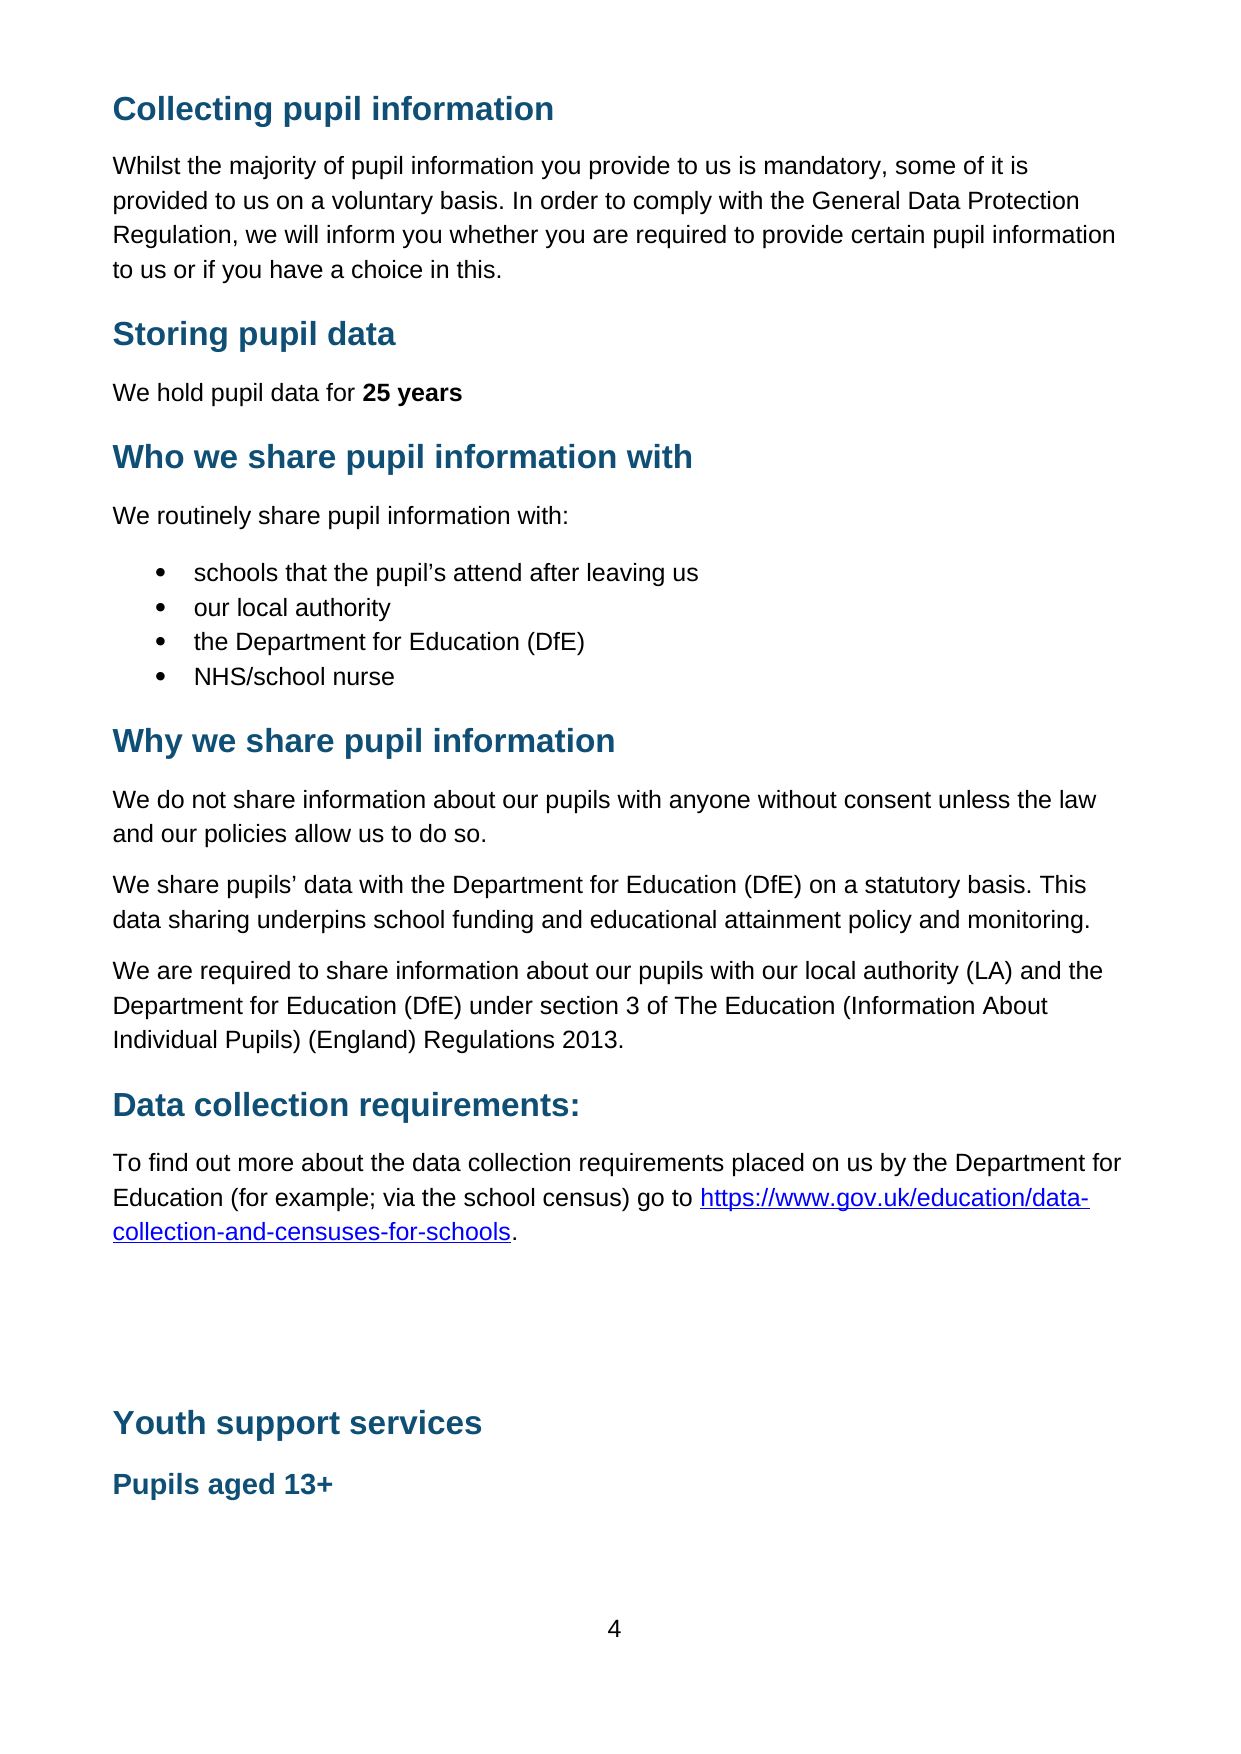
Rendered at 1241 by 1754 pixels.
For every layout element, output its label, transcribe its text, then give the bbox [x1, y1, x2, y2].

text We share pupils’ data with the Department for Education (DfE) on a statutory basis. This data sharing underpins school funding and educational attainment policy and monitoring. [112, 871, 1128, 934]
text To find out more about the data collection requirements placed on us by the Department for Education (for example; via the school census) go to https://www.gov.uk/education/data-collection-and-censuses-for-schools. [112, 1148, 1128, 1246]
list NHS/school nurse [156, 662, 1128, 691]
list the Department for Education (DfE) [156, 627, 1128, 656]
subtitle Who we share pupil information with [112, 437, 1128, 476]
subtitle Data collection requirements: [112, 1084, 1128, 1123]
text We do not share information about our pupils with anyone without consent unless the law and our policies allow us to do so. [112, 785, 1128, 848]
subtitle Youth support services [112, 1403, 1128, 1442]
list schools that the pupil’s attend after leaving us [156, 558, 1128, 587]
text We hold pupil data for 25 years [112, 378, 1128, 406]
text We routinely share pupil information with: [112, 501, 1128, 529]
list our local authority [156, 593, 1128, 622]
text We are required to share information about our pupils with our local authority (LA) and the Department for Education (DfE) under section 3 of The Education (Information About Individual Pupils) (England) Regulations 2013. [112, 956, 1128, 1054]
text Collecting pupil information [112, 89, 1128, 127]
text Whilst the majority of pupil information you provide to us is mandatory, some of it is provided to us on a voluntary basis. In order to comply with the General Data Protection Regulation, we will inform you whether you are required to provide certain pupil information to us or if you have a choice in this. [112, 151, 1128, 283]
subtitle Pupils aged 13+ [112, 1467, 1128, 1500]
subtitle Storing pupil data [112, 314, 1128, 353]
subtitle Why we share pupil information [112, 721, 1128, 760]
